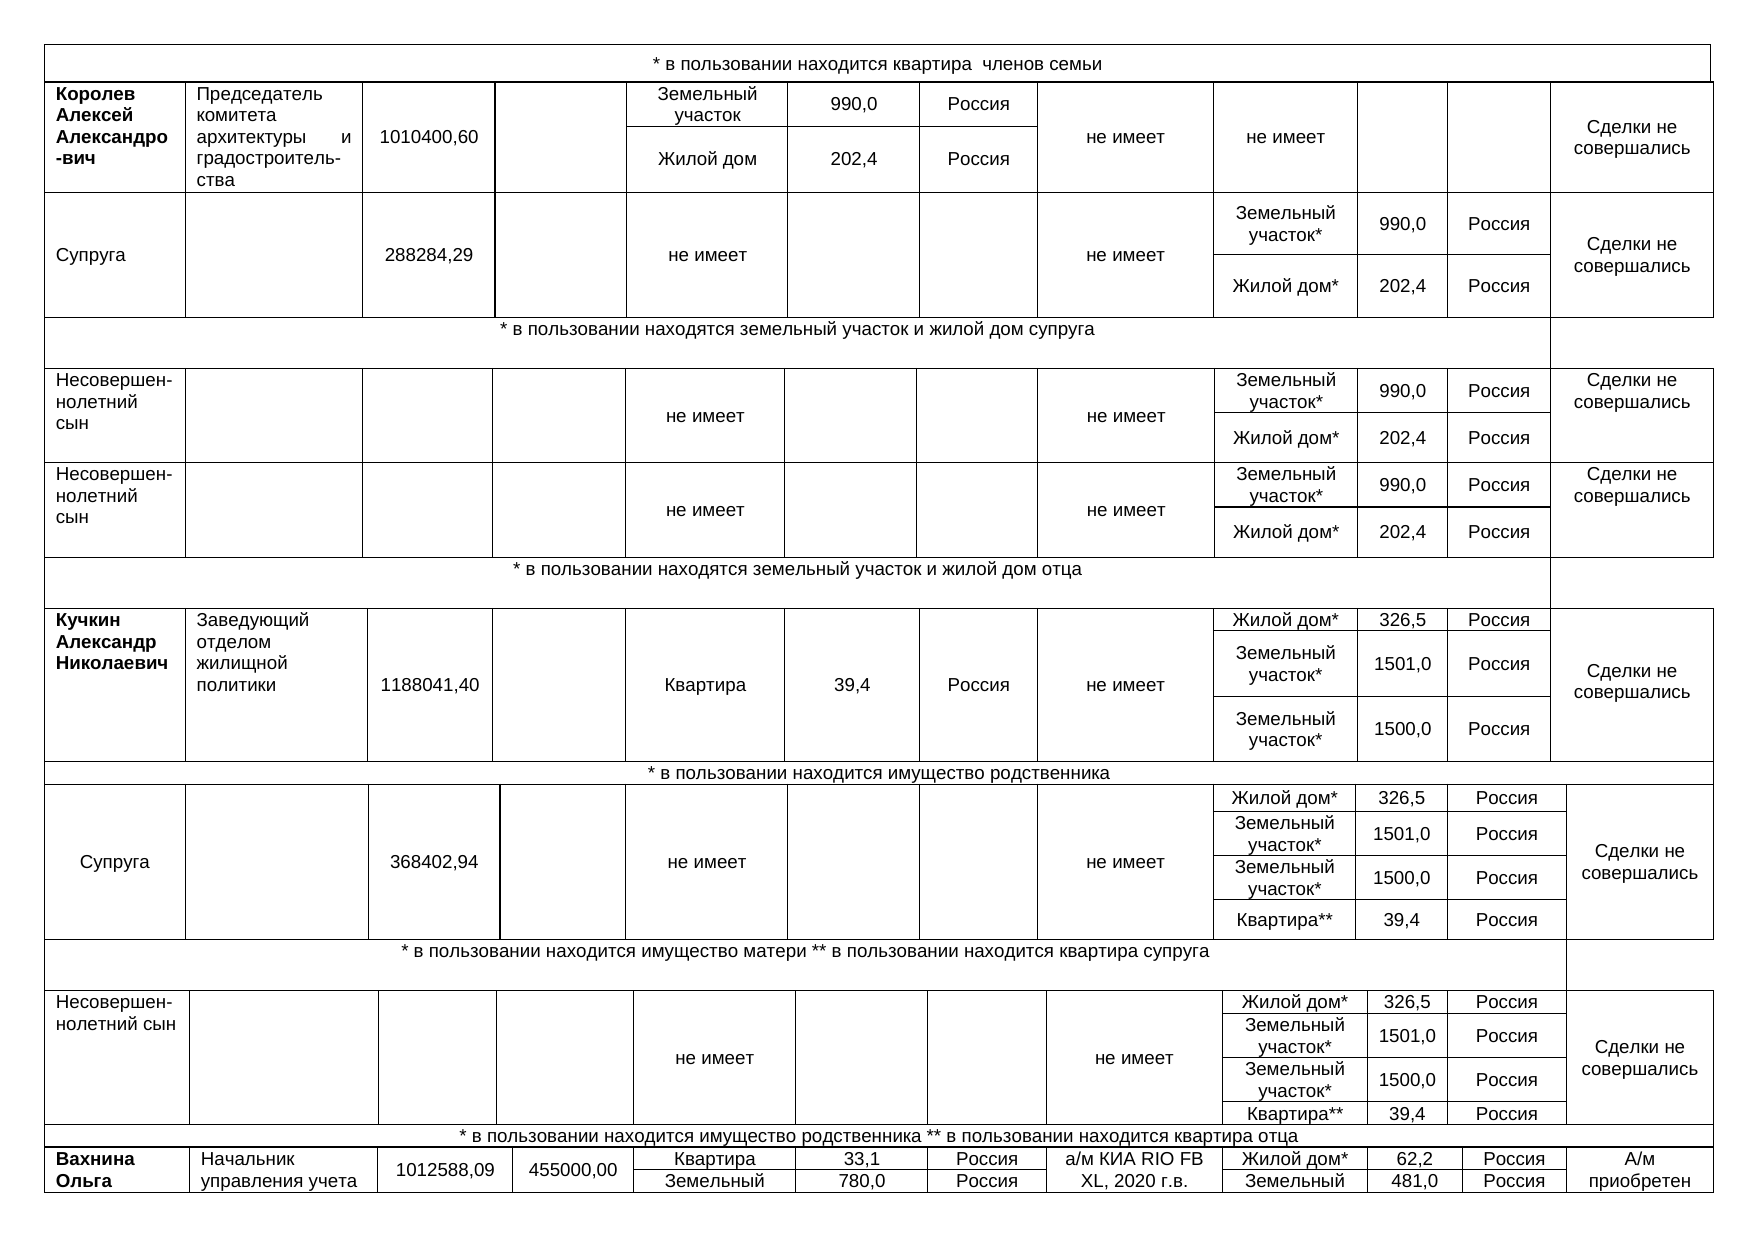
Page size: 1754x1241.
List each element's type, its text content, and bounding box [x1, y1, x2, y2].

table_cell Жилой дом* [1215, 413, 1357, 462]
table_cell Земельный участок* [1215, 369, 1357, 412]
table_cell Земельный участок* [1214, 697, 1357, 761]
table_cell не имеет [626, 463, 784, 557]
table_cell не имеет [1038, 463, 1214, 557]
table_cell Жилой дом* [1223, 1148, 1367, 1169]
table_cell * в пользовании находятся земельный участок и жилой дом супруга [45, 318, 1550, 368]
table_cell [1358, 83, 1447, 192]
table_cell 33,1 [796, 1148, 927, 1169]
table_cell 39,4 [785, 609, 919, 761]
table_cell Сделки не совершались [1551, 369, 1713, 462]
table_cell [186, 785, 368, 939]
table_cell не имеет [1038, 83, 1213, 192]
table_cell 990,0 [788, 83, 919, 126]
table_cell Королев Алексей Александро-вич [45, 83, 185, 192]
table_cell 1501,0 [1356, 812, 1447, 855]
table_cell не имеет [1214, 83, 1357, 192]
table_cell [186, 193, 362, 317]
table_cell [190, 991, 378, 1124]
table_cell Квартира [634, 1148, 795, 1169]
table_cell Россия [1448, 856, 1566, 899]
table_cell не имеет [627, 193, 787, 317]
table_cell Россия [1448, 1102, 1566, 1124]
table_cell Земельный участок [627, 83, 787, 126]
table_cell Жилой дом* [1215, 508, 1357, 557]
table_cell Россия [1448, 609, 1550, 630]
table_cell Россия [1448, 812, 1566, 855]
table_cell 1500,0 [1358, 697, 1447, 761]
table_cell 288284,29 [363, 193, 494, 317]
table_cell Жилой дом* [1214, 609, 1357, 630]
table_cell Россия [928, 1170, 1046, 1192]
table_cell 990,0 [1358, 369, 1447, 412]
table_cell [379, 991, 496, 1124]
table_cell [928, 991, 1046, 1124]
table_cell 1188041,40 [368, 609, 492, 761]
table_cell Земельный участок* [1214, 631, 1357, 696]
table_cell Сделки не совершались [1567, 991, 1713, 1124]
table_cell Жилой дом* [1214, 255, 1357, 317]
table_cell 1010400,60 [363, 83, 494, 192]
table_cell Жилой дом* [1223, 991, 1367, 1013]
table_cell [497, 991, 633, 1124]
table_cell Россия [1448, 508, 1550, 557]
table_cell 1501,0 [1368, 1014, 1447, 1057]
table_cell [796, 991, 927, 1124]
table_cell не имеет [626, 785, 787, 939]
table_cell 326,5 [1358, 609, 1447, 630]
table_cell А/м приобретен за счет средств от продажи а/м [1567, 1148, 1713, 1192]
table_cell Россия [1463, 1148, 1566, 1169]
table_cell 39,4 [1368, 1102, 1447, 1124]
table_cell Квартира** [1214, 900, 1355, 939]
table_cell Россия [928, 1148, 1046, 1169]
table_cell 1012588,09 [378, 1148, 512, 1192]
table_cell Заведующий отделом жилищной политики [186, 609, 367, 761]
table_cell [920, 193, 1037, 317]
table_cell Супруга [45, 193, 185, 317]
table_cell [493, 369, 625, 462]
table_cell 202,4 [1358, 508, 1447, 557]
table_cell 326,5 [1356, 785, 1447, 811]
table_cell Россия [1448, 785, 1566, 811]
table_cell Россия [920, 83, 1037, 126]
table_cell Россия [1448, 255, 1550, 317]
table_cell * в пользовании находятся земельный участок и жилой дом отца [45, 558, 1550, 608]
table_cell [788, 193, 919, 317]
table_cell не имеет [1038, 609, 1213, 761]
table_cell Сделки не совершались [1551, 463, 1713, 557]
table_cell 62,2 [1368, 1148, 1462, 1169]
table_cell Жилой дом* [1214, 785, 1355, 811]
table_cell Земельный участок* [1215, 463, 1357, 506]
table_cell не имеет [634, 991, 795, 1124]
table_cell 326,5 [1368, 991, 1447, 1013]
table_cell [493, 609, 625, 761]
table_cell не имеет [1038, 785, 1213, 939]
table_cell 990,0 [1358, 463, 1447, 506]
table_cell 1500,0 [1356, 856, 1447, 899]
table_cell Россия [1448, 697, 1550, 761]
table_cell [496, 193, 626, 317]
table_cell [917, 463, 1037, 557]
table_cell а/м КИА RIO FB XL, 2020 г.в. [1047, 1148, 1222, 1192]
table_cell Россия [920, 609, 1037, 761]
table_cell не имеет [1038, 369, 1214, 462]
table_cell 202,4 [788, 127, 919, 192]
table_cell Земельный участок* [1223, 1058, 1367, 1101]
table_cell Жилой дом [627, 127, 787, 192]
table_cell Россия [1448, 463, 1550, 506]
table_cell [917, 369, 1037, 462]
table_cell Россия [1448, 631, 1550, 696]
table_cell [186, 463, 362, 557]
table_cell [186, 369, 362, 462]
table_cell [496, 83, 626, 192]
table_cell Земельный участок* [1214, 193, 1357, 254]
table_cell Квартира** [1223, 1102, 1367, 1124]
table_cell 1501,0 [1358, 631, 1447, 696]
table_cell Россия [920, 127, 1037, 192]
table_cell Россия [1448, 369, 1550, 412]
table_cell Председатель комитета архитектуры и градостроитель-ства [186, 83, 362, 192]
table_cell Россия [1448, 1014, 1566, 1057]
table_cell [493, 463, 625, 557]
table_cell не имеет [1047, 991, 1222, 1124]
table_cell 202,4 [1358, 413, 1447, 462]
table_cell * в пользовании находится имущество родственника [45, 762, 1713, 783]
table_cell Россия [1448, 900, 1566, 939]
table_cell [1448, 83, 1550, 192]
table_cell Земельный участок* [1223, 1014, 1367, 1057]
table_cell Земельный участок [1223, 1170, 1367, 1192]
table_cell 39,4 [1356, 900, 1447, 939]
table_cell 368402,94 [369, 785, 499, 939]
table_cell Земельный участок* [1214, 812, 1355, 855]
table_cell Несовершен-нолетний сын [45, 991, 189, 1124]
table_cell Начальник управления учета и отчетности [190, 1148, 377, 1192]
table_cell [363, 463, 492, 557]
table_cell * в пользовании находится квартира членов семьи [45, 45, 1710, 81]
table_cell Россия [1448, 193, 1550, 254]
table_cell 1500,0 [1368, 1058, 1447, 1101]
table_cell [363, 369, 492, 462]
table_cell Сделки не совершались [1551, 609, 1713, 761]
table_cell 455000,00 [513, 1148, 633, 1192]
table_cell Россия [1448, 413, 1550, 462]
table_cell Россия [1463, 1170, 1566, 1192]
table_cell [788, 785, 919, 939]
table_cell * в пользовании находится имущество матери ** в пользовании находится квартира супруга [45, 940, 1566, 990]
table_cell 481,0 [1368, 1170, 1462, 1192]
table_cell не имеет [1038, 193, 1213, 317]
table_cell Несовершен-нолетний сын [45, 463, 185, 557]
table_cell Россия [1448, 991, 1566, 1013]
table_cell [920, 785, 1037, 939]
table_cell 990,0 [1358, 193, 1447, 254]
table_cell [501, 785, 625, 939]
table_cell Несовершен-нолетний сын [45, 369, 185, 462]
table_cell Сделки не совершались [1567, 785, 1713, 939]
table_cell Земельный участок [634, 1170, 795, 1192]
table_cell Супруга [45, 785, 185, 939]
table_cell Вахнина Ольга Владимировна [45, 1148, 189, 1192]
table_cell Россия [1448, 1058, 1566, 1101]
table_cell 202,4 [1358, 255, 1447, 317]
table_cell Кучкин Александр Николаевич [45, 609, 185, 761]
table_cell [785, 463, 916, 557]
table_cell Сделки не совершались [1551, 193, 1713, 317]
table_cell 780,0 [796, 1170, 927, 1192]
table_cell [785, 369, 916, 462]
table_cell не имеет [626, 369, 784, 462]
table_cell Квартира [626, 609, 784, 761]
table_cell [1551, 83, 1713, 192]
table_cell * в пользовании находится имущество родственника ** в пользовании находится квартира отца [45, 1125, 1713, 1146]
table_cell Земельный участок* [1214, 856, 1355, 899]
